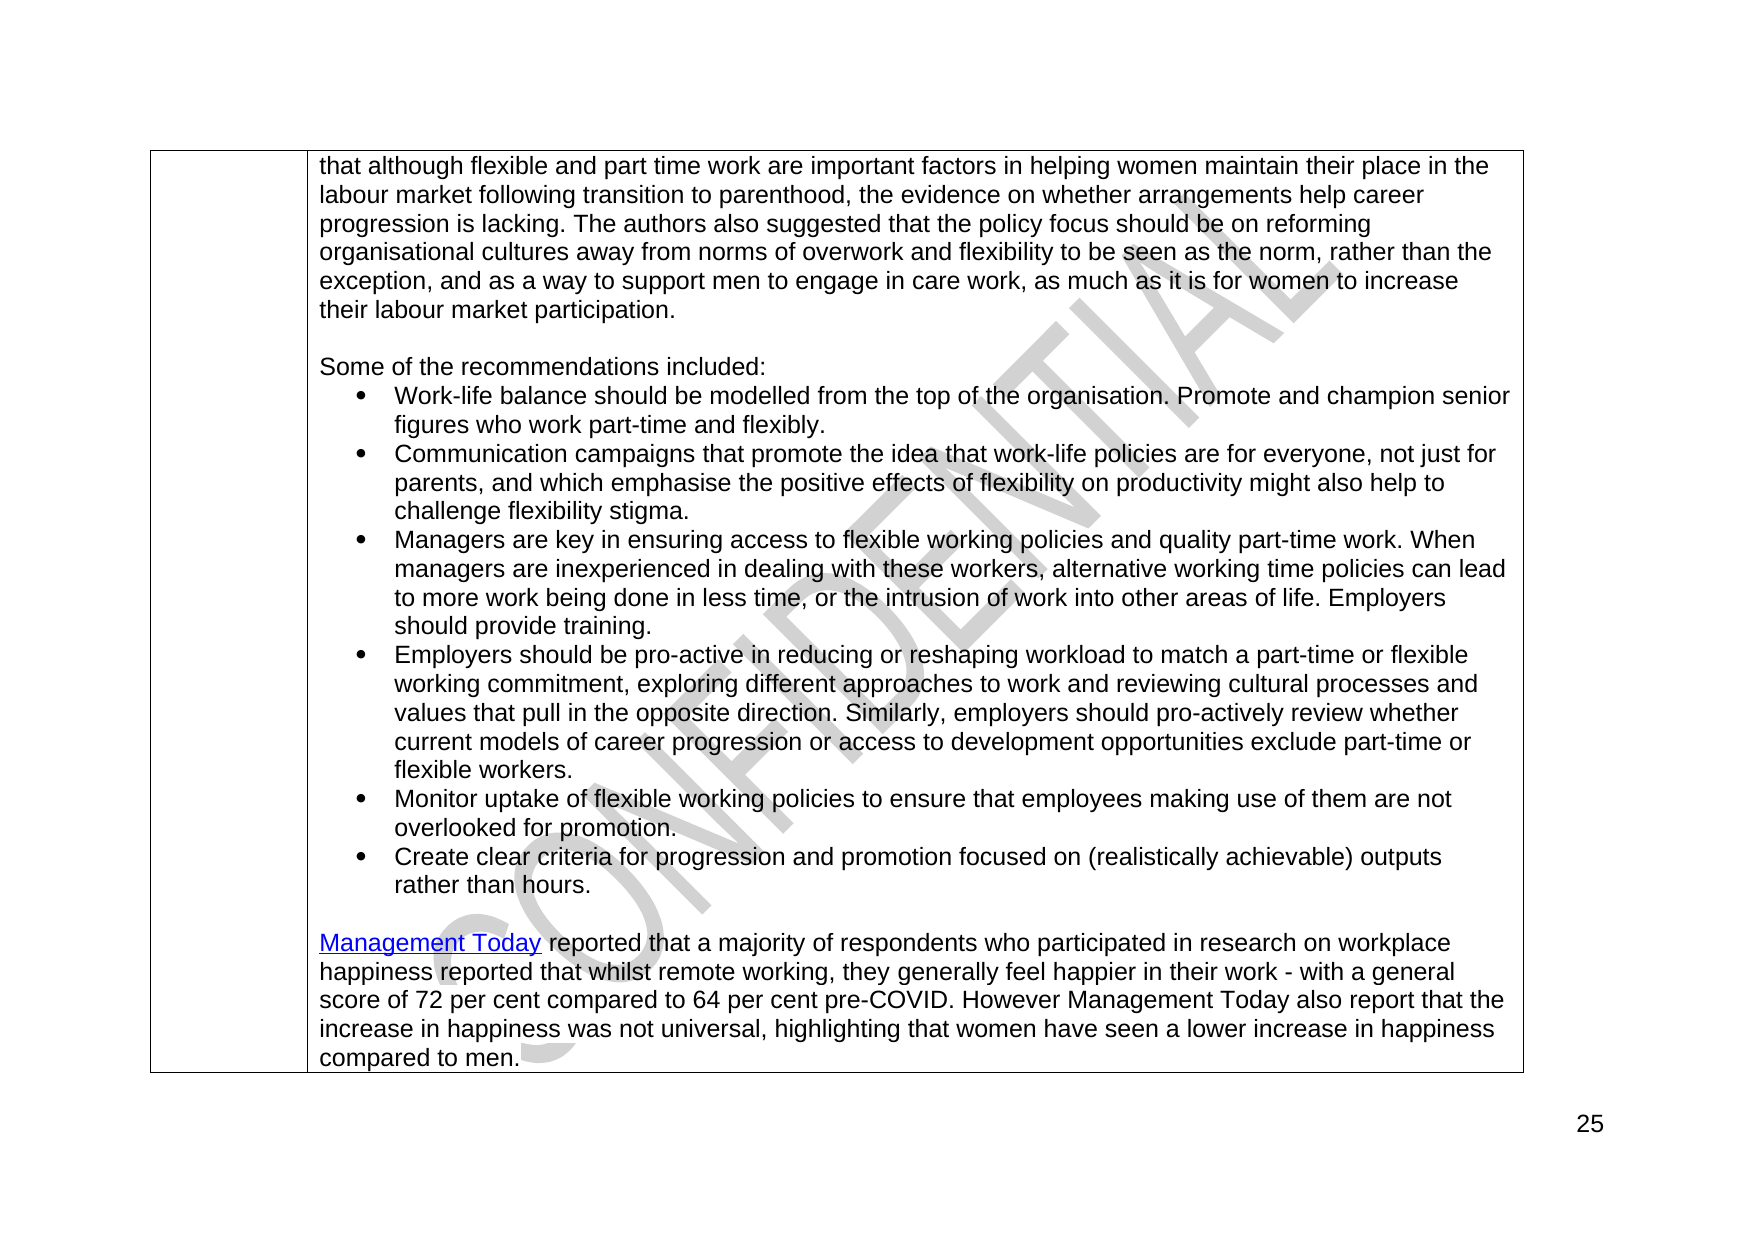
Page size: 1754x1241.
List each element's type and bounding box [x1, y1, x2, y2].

table_cell [151, 151, 307, 1072]
table_cell [308, 151, 1523, 1072]
